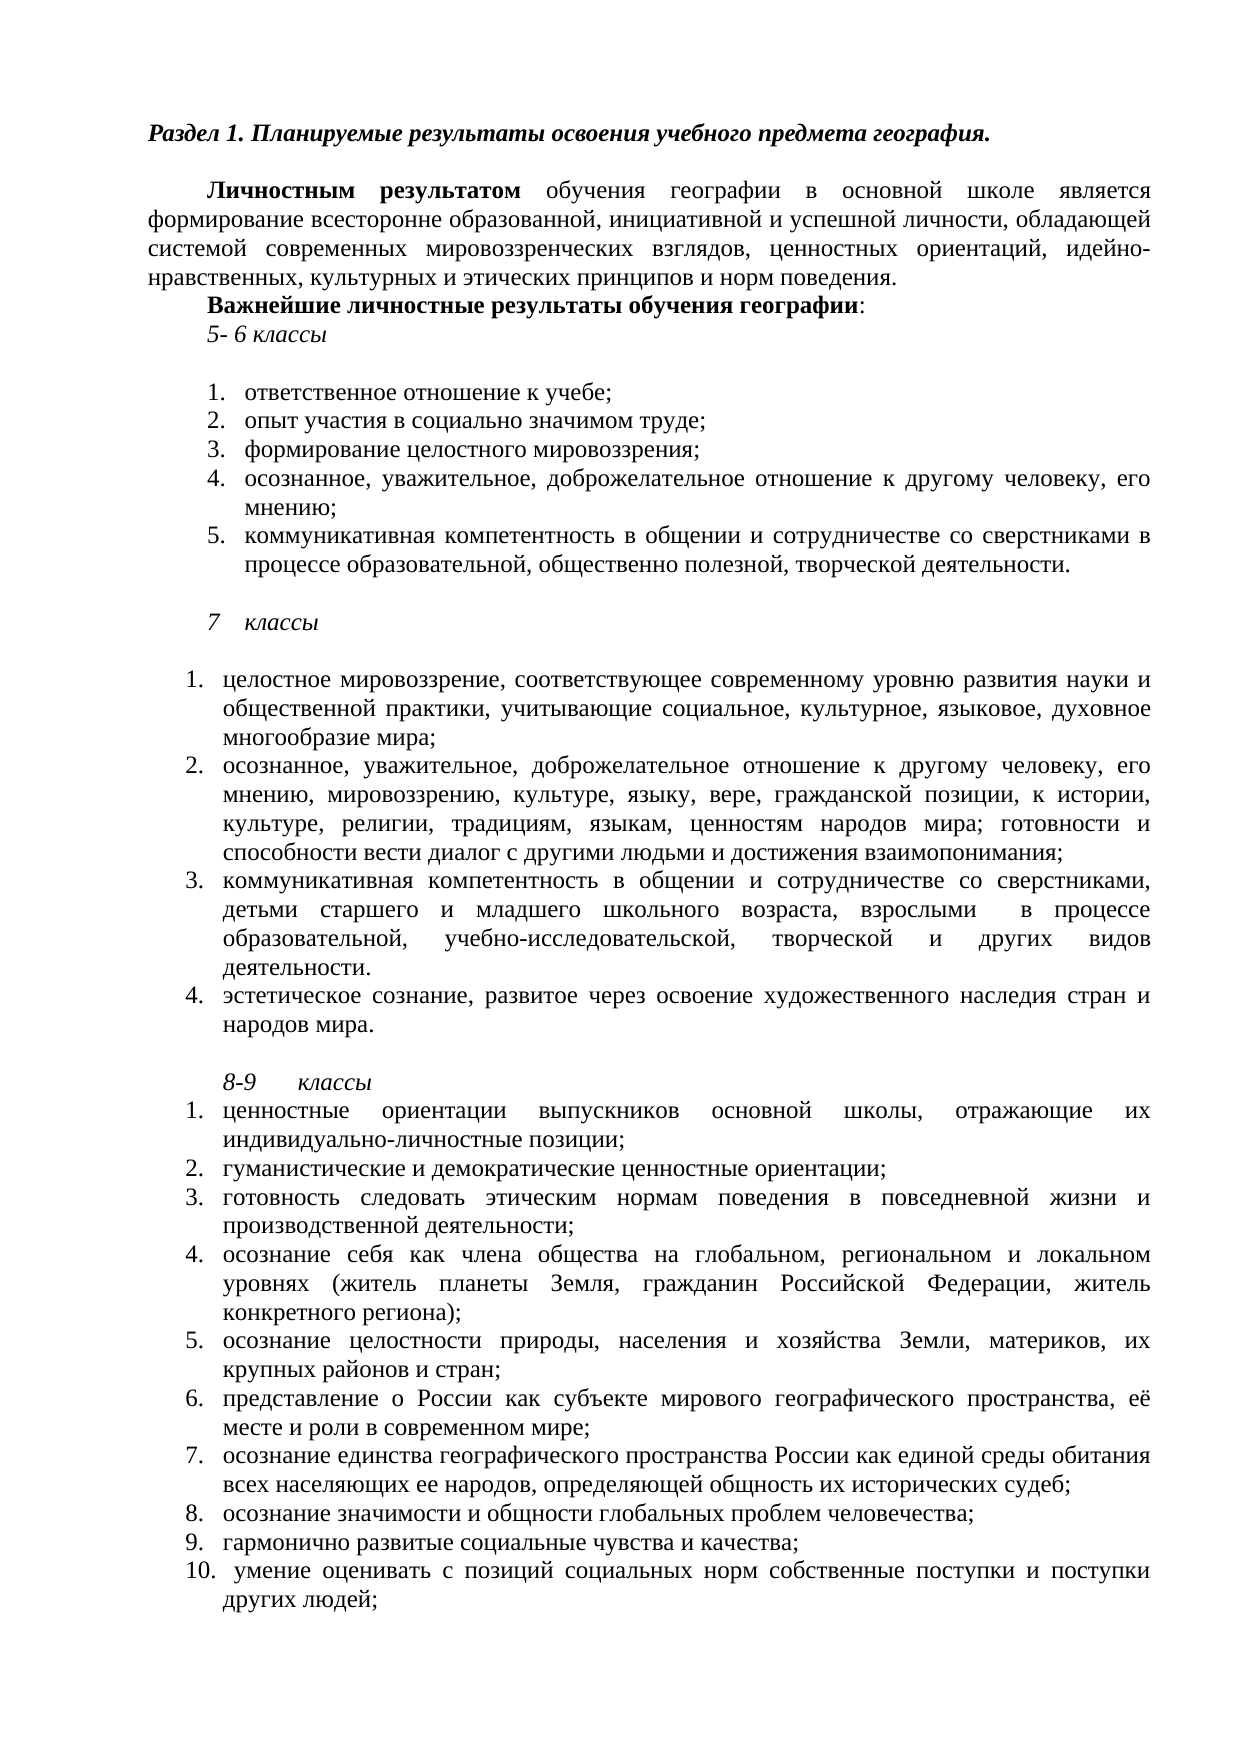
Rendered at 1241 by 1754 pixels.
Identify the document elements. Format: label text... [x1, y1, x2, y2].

list осознание целостности природы, населения и хозяйства Земли, материков, их крупных районов и стран; [185, 1326, 1152, 1383]
list целостное мировоззрение, соответствующее современному уровню развития науки и общественной практики, учитывающие социальное, культурное, языковое, духовное многообразие мира; [185, 664, 1152, 751]
list ценностные ориентации выпускников основной школы, отражающие их индивидуально-личностные позиции; [185, 1096, 1152, 1153]
list ответственное отношение к учебе; [207, 377, 1152, 406]
list гуманистические и демократические ценностные ориентации; [185, 1153, 1152, 1182]
list умение оценивать с позиций социальных норм собственные поступки и поступки других людей; [185, 1556, 1152, 1613]
text Важнейшие личностные результаты обучения географии: [148, 291, 1152, 319]
list классы [207, 607, 1152, 636]
list эстетическое сознание, развитое через освоение художественного наследия стран и народов мира. [185, 981, 1152, 1038]
list опыт участия в социально значимом труде; [207, 406, 1152, 434]
text Личностным результатом обучения географии в основной школе является формирование всесторонне образованной, инициативной и успешной личности, обладающей системой современных мировоззренческих взглядов, ценностных ориентаций, идейно-нравственных, культурных и этических принципов и норм поведения. [148, 176, 1152, 291]
text Раздел 1. Планируемые результаты освоения учебного предмета география. [148, 118, 1152, 147]
list осознанное, уважительное, доброжелательное отношение к другому человеку, его мнению; [207, 463, 1152, 521]
list формирование целостного мировоззрения; [207, 434, 1152, 463]
list осознание значимости и общности глобальных проблем человечества; [185, 1498, 1152, 1527]
list готовность следовать этическим нормам поведения в повседневной жизни и производственной деятельности; [185, 1182, 1152, 1239]
list коммуникативная компетентность в общении и сотрудничестве со сверстниками в процессе образовательной, общественно полезной, творческой деятельности. [207, 521, 1152, 578]
text 5- 6 классы [148, 319, 1152, 348]
list классы [223, 1067, 1152, 1096]
list осознанное, уважительное, доброжелательное отношение к другому человеку, его мнению, мировоззрению, культуре, языку, вере, гражданской позиции, к истории, культуре, религии, традициям, языкам, ценностям народов мира; готовности и способности вести диалог с другими людьми и достижения взаимопонимания; [185, 751, 1152, 866]
list коммуникативная компетентность в общении и сотрудничестве со сверстниками, детьми старшего и младшего школьного возраста, взрослыми в процессе образовательной, учебно-исследовательской, творческой и других видов деятельности. [185, 866, 1152, 981]
list осознание себя как члена общества на глобальном, региональном и локальном уровнях (житель планеты Земля, гражданин Российской Федерации, житель конкретного региона); [185, 1239, 1152, 1326]
list гармонично развитые социальные чувства и качества; [185, 1527, 1152, 1556]
list осознание единства географического пространства России как единой среды обитания всех населяющих ее народов, определяющей общность их исторических судеб; [185, 1441, 1152, 1498]
list представление о России как субъекте мирового географического пространства, её месте и роли в современном мире; [185, 1383, 1152, 1441]
